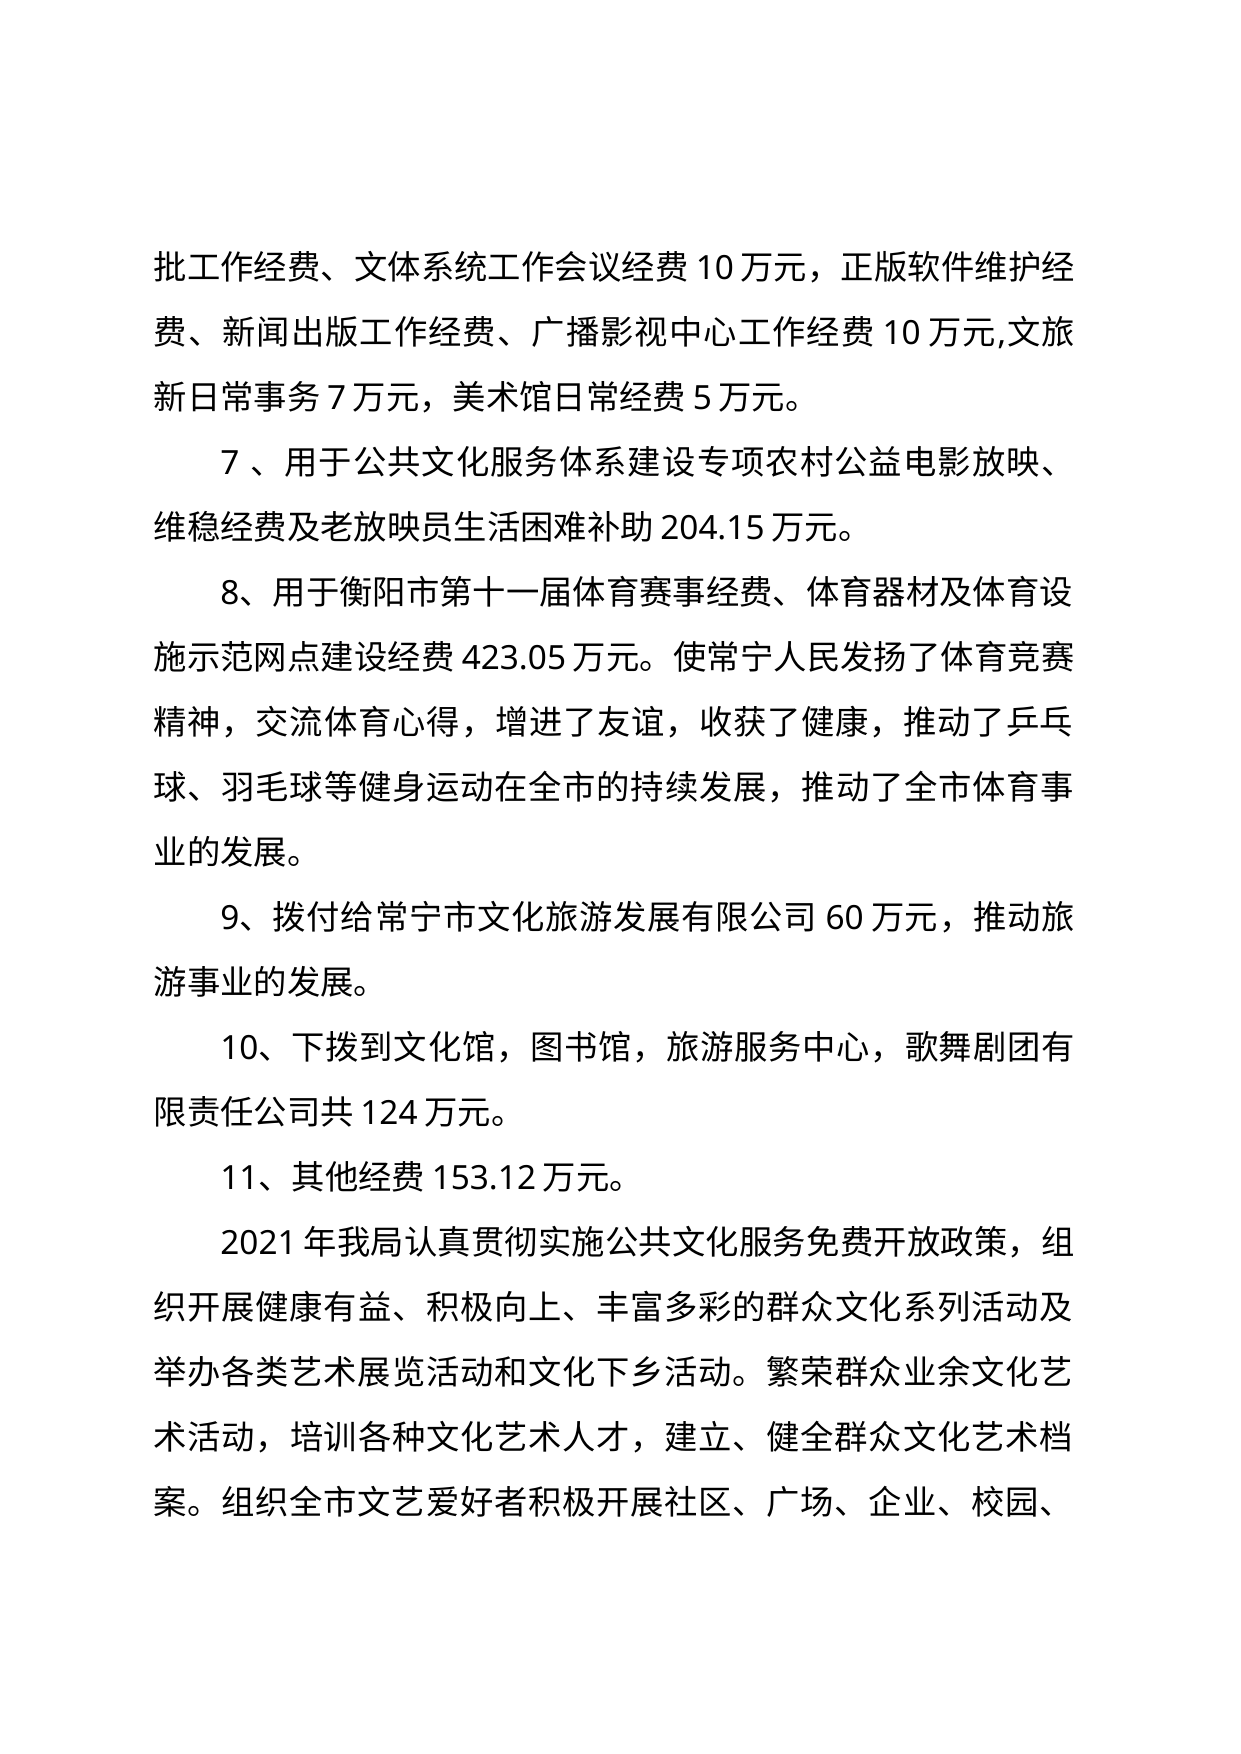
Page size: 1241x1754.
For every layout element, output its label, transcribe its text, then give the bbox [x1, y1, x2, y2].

list 用于衡阳市第十一届体育赛事经费、体育器材及体育设施示范网点建设经费423.05万元。使常宁人民发扬了体育竞赛精神，交流体育心得，增进了友谊，收获了健康，推动了乒乓球、羽毛球等健身运动在全市的持续发展，推动了全市体育事业的发展。 [153, 558, 1075, 883]
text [153, 1208, 1075, 1533]
list 拨付给常宁市文化旅游发展有限公司60万元，推动旅游事业的发展。 [153, 883, 1075, 1013]
list 下拨到文化馆，图书馆，旅游服务中心，歌舞剧团有限责任公司共124万元。 [153, 1013, 1075, 1143]
list 其他经费153.12万元。 [153, 1143, 1075, 1208]
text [153, 233, 1075, 428]
text 7 、用于公共文化服务体系建设专项农村公益电影放映、维稳经费及老放映员生活困难补助204.15万元。 [153, 428, 1075, 558]
